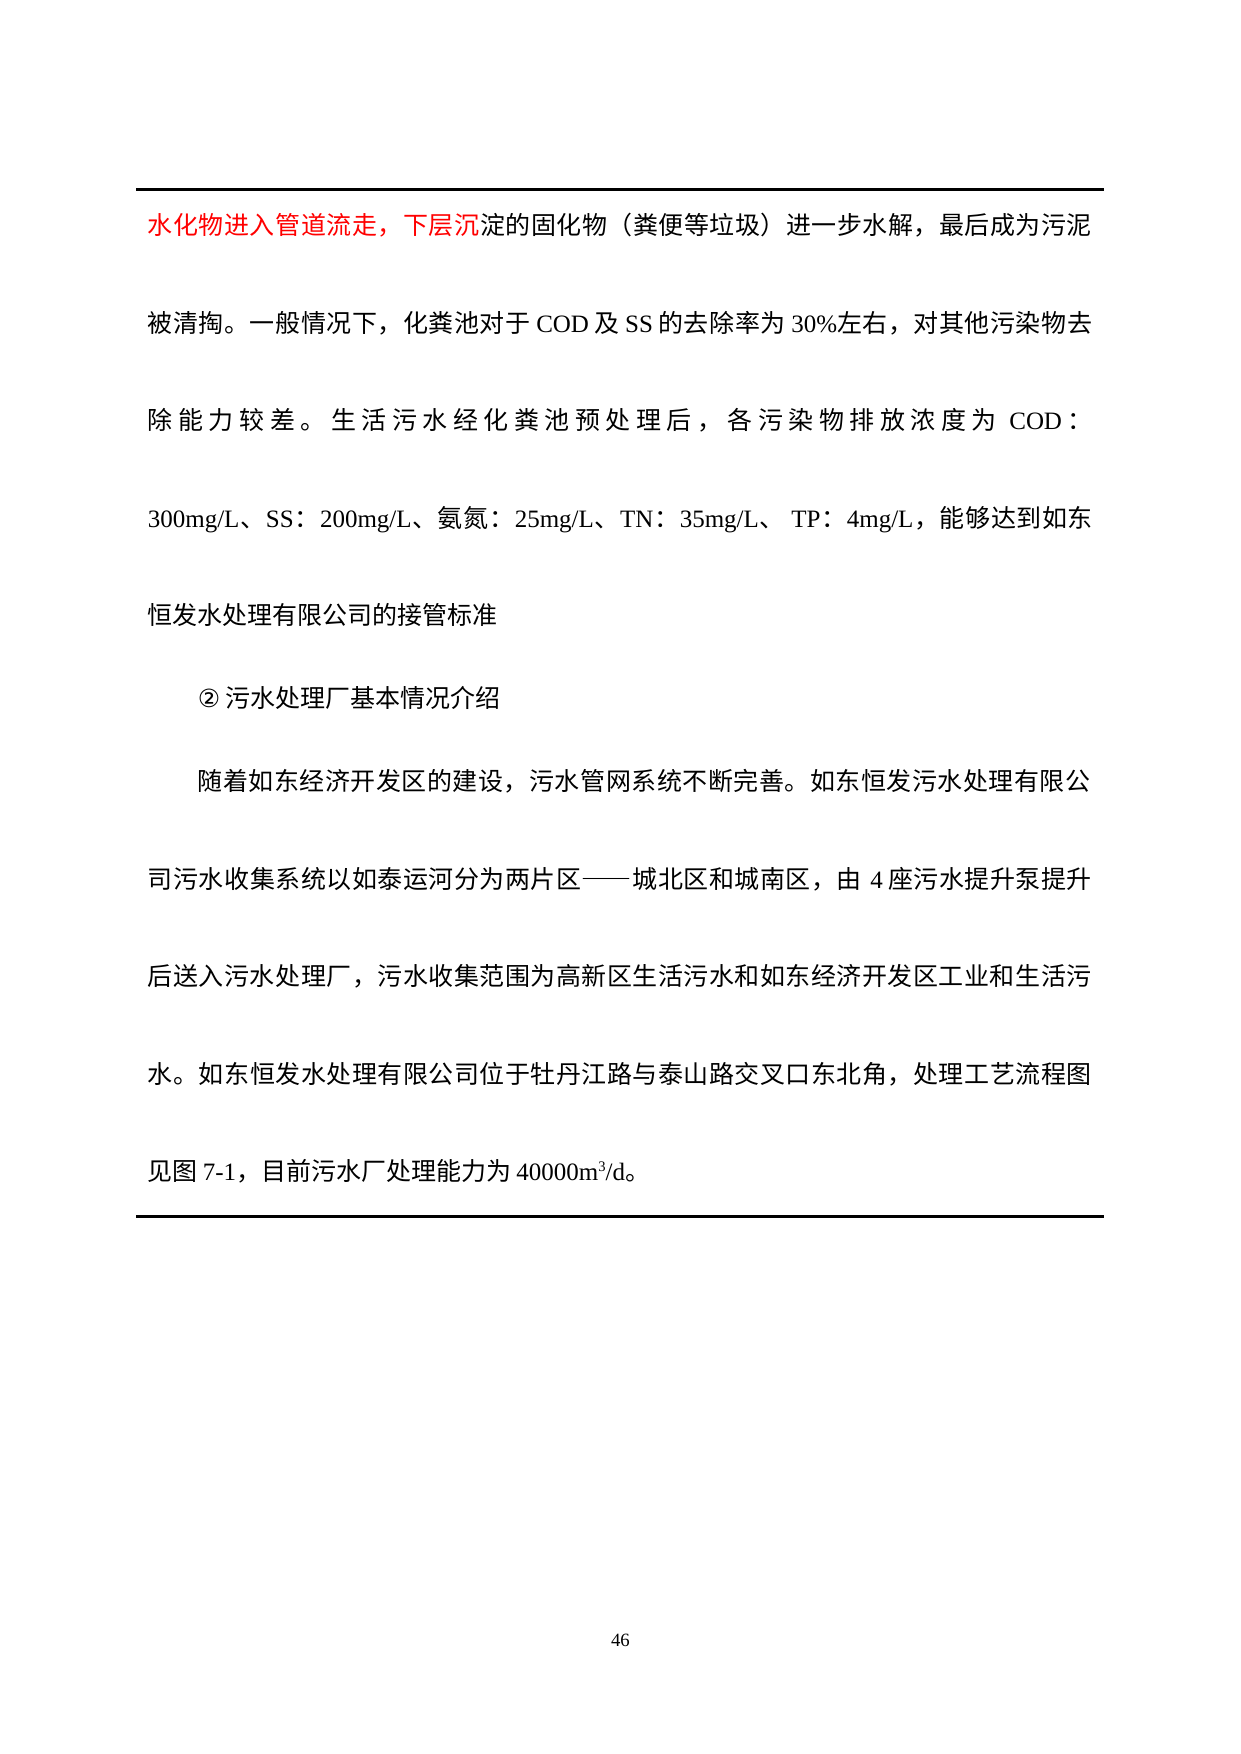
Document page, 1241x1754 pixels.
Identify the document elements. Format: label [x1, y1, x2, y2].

table_header [136, 191, 1104, 1215]
